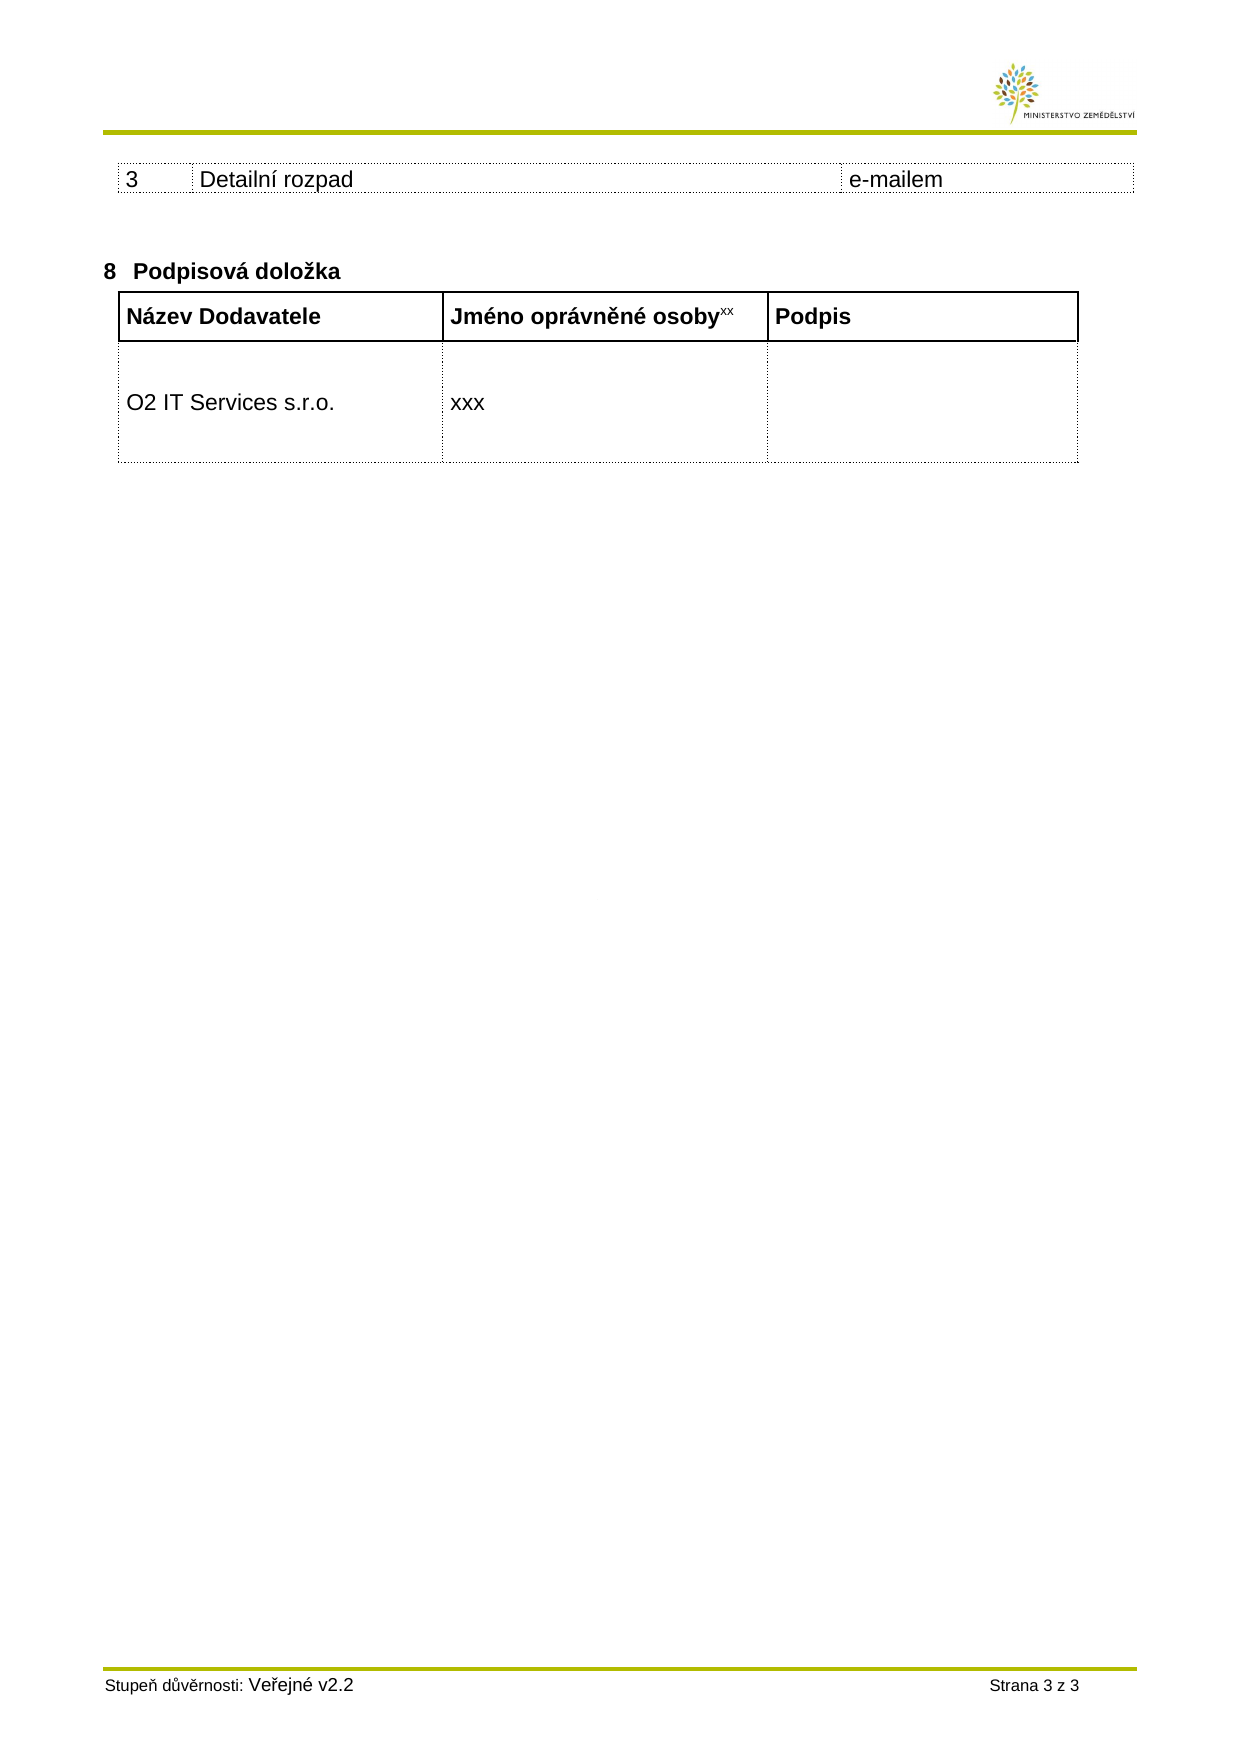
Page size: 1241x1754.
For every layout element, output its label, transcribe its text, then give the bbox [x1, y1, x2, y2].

table_cell e-mailem [842, 163, 1133, 192]
table_header Název Dodavatele [120, 293, 442, 339]
table_cell xxx [443, 342, 768, 462]
table_cell Detailní rozpad [192, 163, 842, 192]
table_cell [768, 340, 1078, 462]
subtitle Podpisová doložka [103, 258, 1092, 285]
table_cell 3 [118, 163, 192, 192]
table_header Jméno oprávněné osoby [444, 293, 767, 339]
picture [991, 59, 1137, 128]
table_header Podpis [769, 293, 1077, 339]
table_cell O2 IT Services s.r.o. [119, 342, 443, 462]
